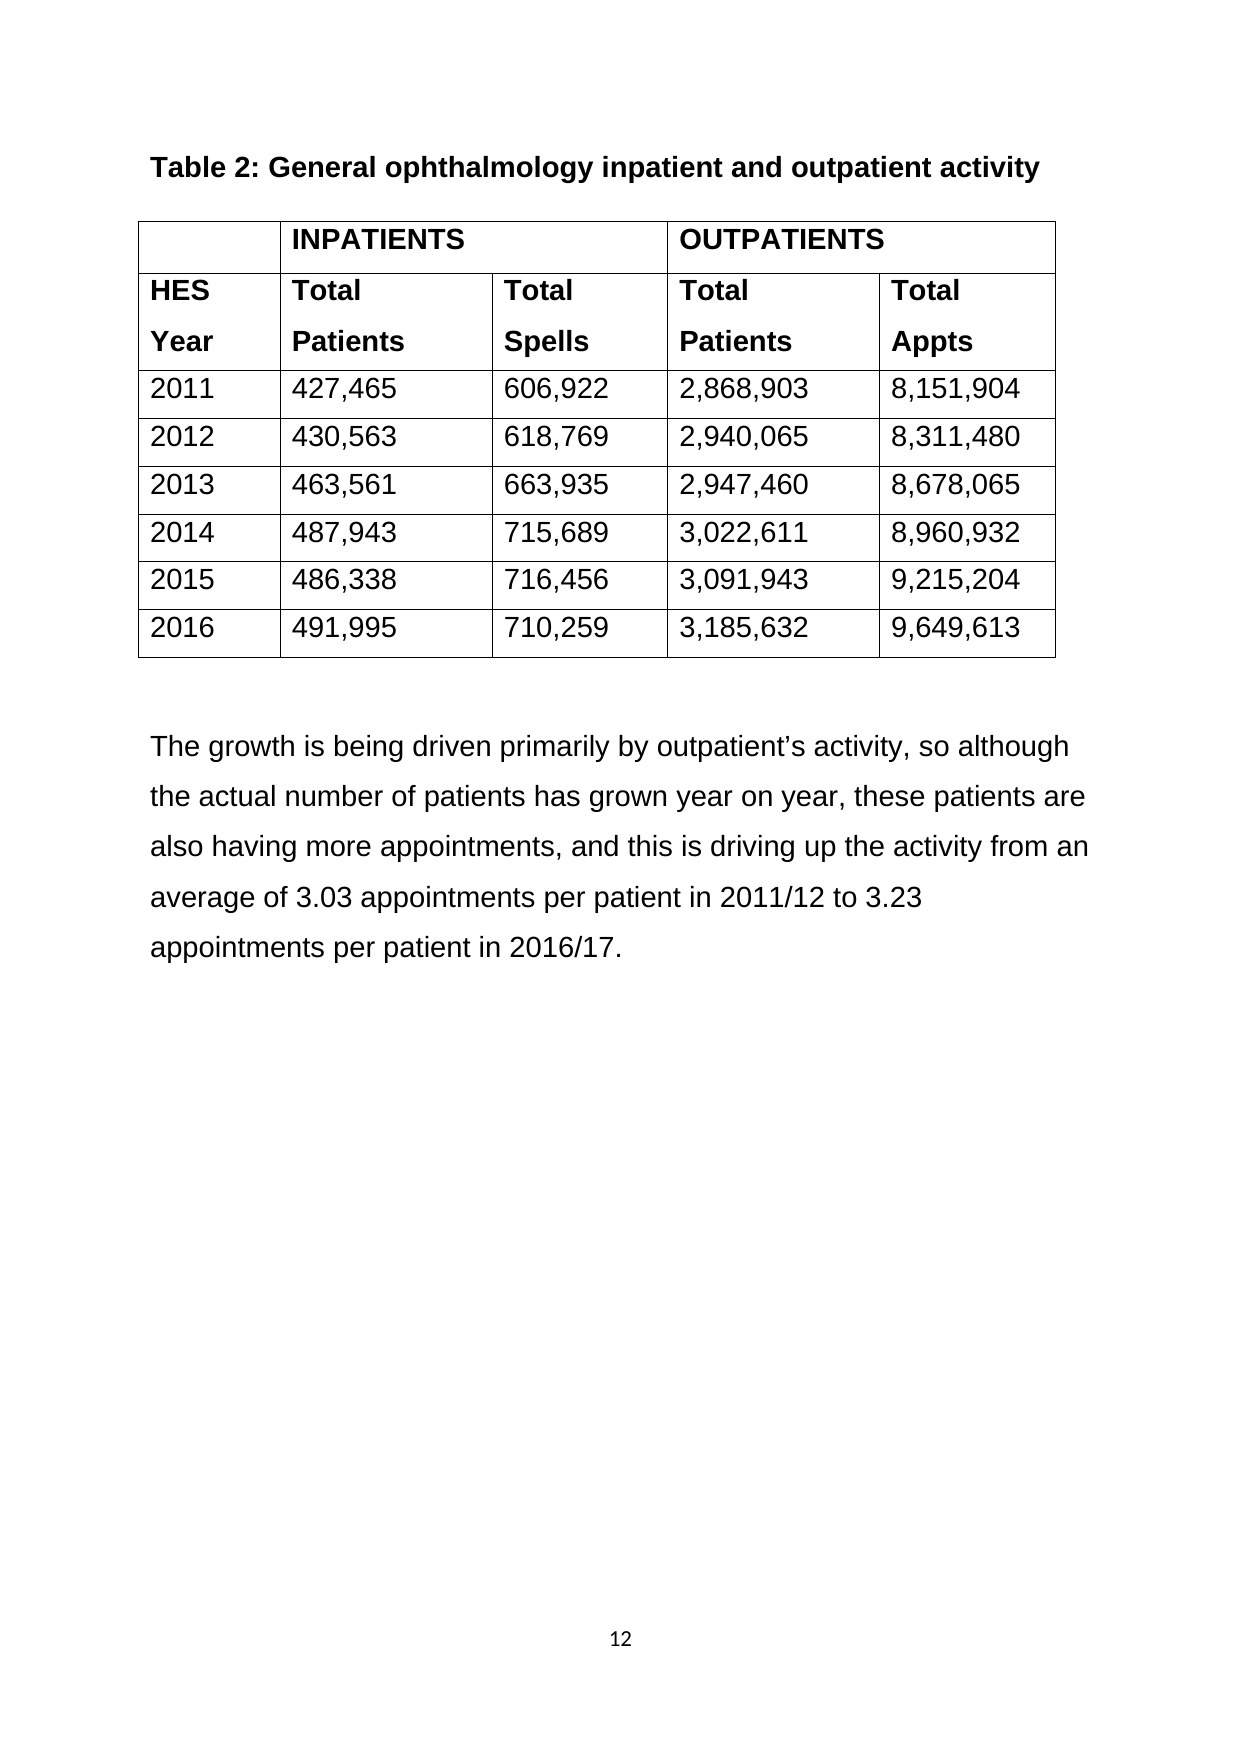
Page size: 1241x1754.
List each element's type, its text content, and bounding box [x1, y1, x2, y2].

table_cell 9,649,613 [880, 610, 1055, 657]
table_header INPATIENTS [281, 222, 667, 272]
table_cell 2012 [139, 419, 280, 466]
table_cell 2016 [139, 610, 280, 657]
table_cell 8,311,480 [880, 419, 1055, 466]
table_cell 486,338 [281, 562, 492, 609]
table_cell 663,935 [493, 467, 667, 513]
table_cell Total Patients [281, 274, 492, 370]
table_cell 430,563 [281, 419, 492, 466]
table_cell 710,259 [493, 610, 667, 657]
table_cell 3,091,943 [668, 562, 879, 609]
table_cell 2,940,065 [668, 419, 879, 466]
text Table 2: General ophthalmology inpatient and outpatient activity [150, 150, 1090, 183]
table_cell 3,185,632 [668, 610, 879, 657]
table_cell 8,678,065 [880, 467, 1055, 513]
table_cell 716,456 [493, 562, 667, 609]
table_cell 3,022,611 [668, 515, 879, 561]
table_cell 715,689 [493, 515, 667, 561]
table_cell 2015 [139, 562, 280, 609]
table_cell 618,769 [493, 419, 667, 466]
table_cell 2011 [139, 371, 280, 418]
table_header [139, 222, 280, 272]
table_cell 2,947,460 [668, 467, 879, 513]
table_cell Total Spells [493, 274, 667, 370]
table_cell Total Appts [880, 274, 1055, 370]
table_cell Total Patients [668, 274, 879, 370]
table_cell 2,868,903 [668, 371, 879, 418]
table_cell 606,922 [493, 371, 667, 418]
table_cell 487,943 [281, 515, 492, 561]
table_cell 491,995 [281, 610, 492, 657]
table_cell 8,960,932 [880, 515, 1055, 561]
table_cell 9,215,204 [880, 562, 1055, 609]
text The growth is being driven primarily by outpatient’s activity, so although the actual number of patients has grown year on year, these patients are also having more appointments, and this is driving up the activity from an average of 3.03 appointments per patient in 2011/12 to 3.23 appointments per patient in 2016/17. [150, 729, 1090, 964]
table_cell 427,465 [281, 371, 492, 418]
table_cell 8,151,904 [880, 371, 1055, 418]
table_cell 2014 [139, 515, 280, 561]
table_cell 463,561 [281, 467, 492, 513]
table_header OUTPATIENTS [668, 222, 1055, 272]
table_cell HES Year [139, 274, 280, 370]
table_cell 2013 [139, 467, 280, 513]
